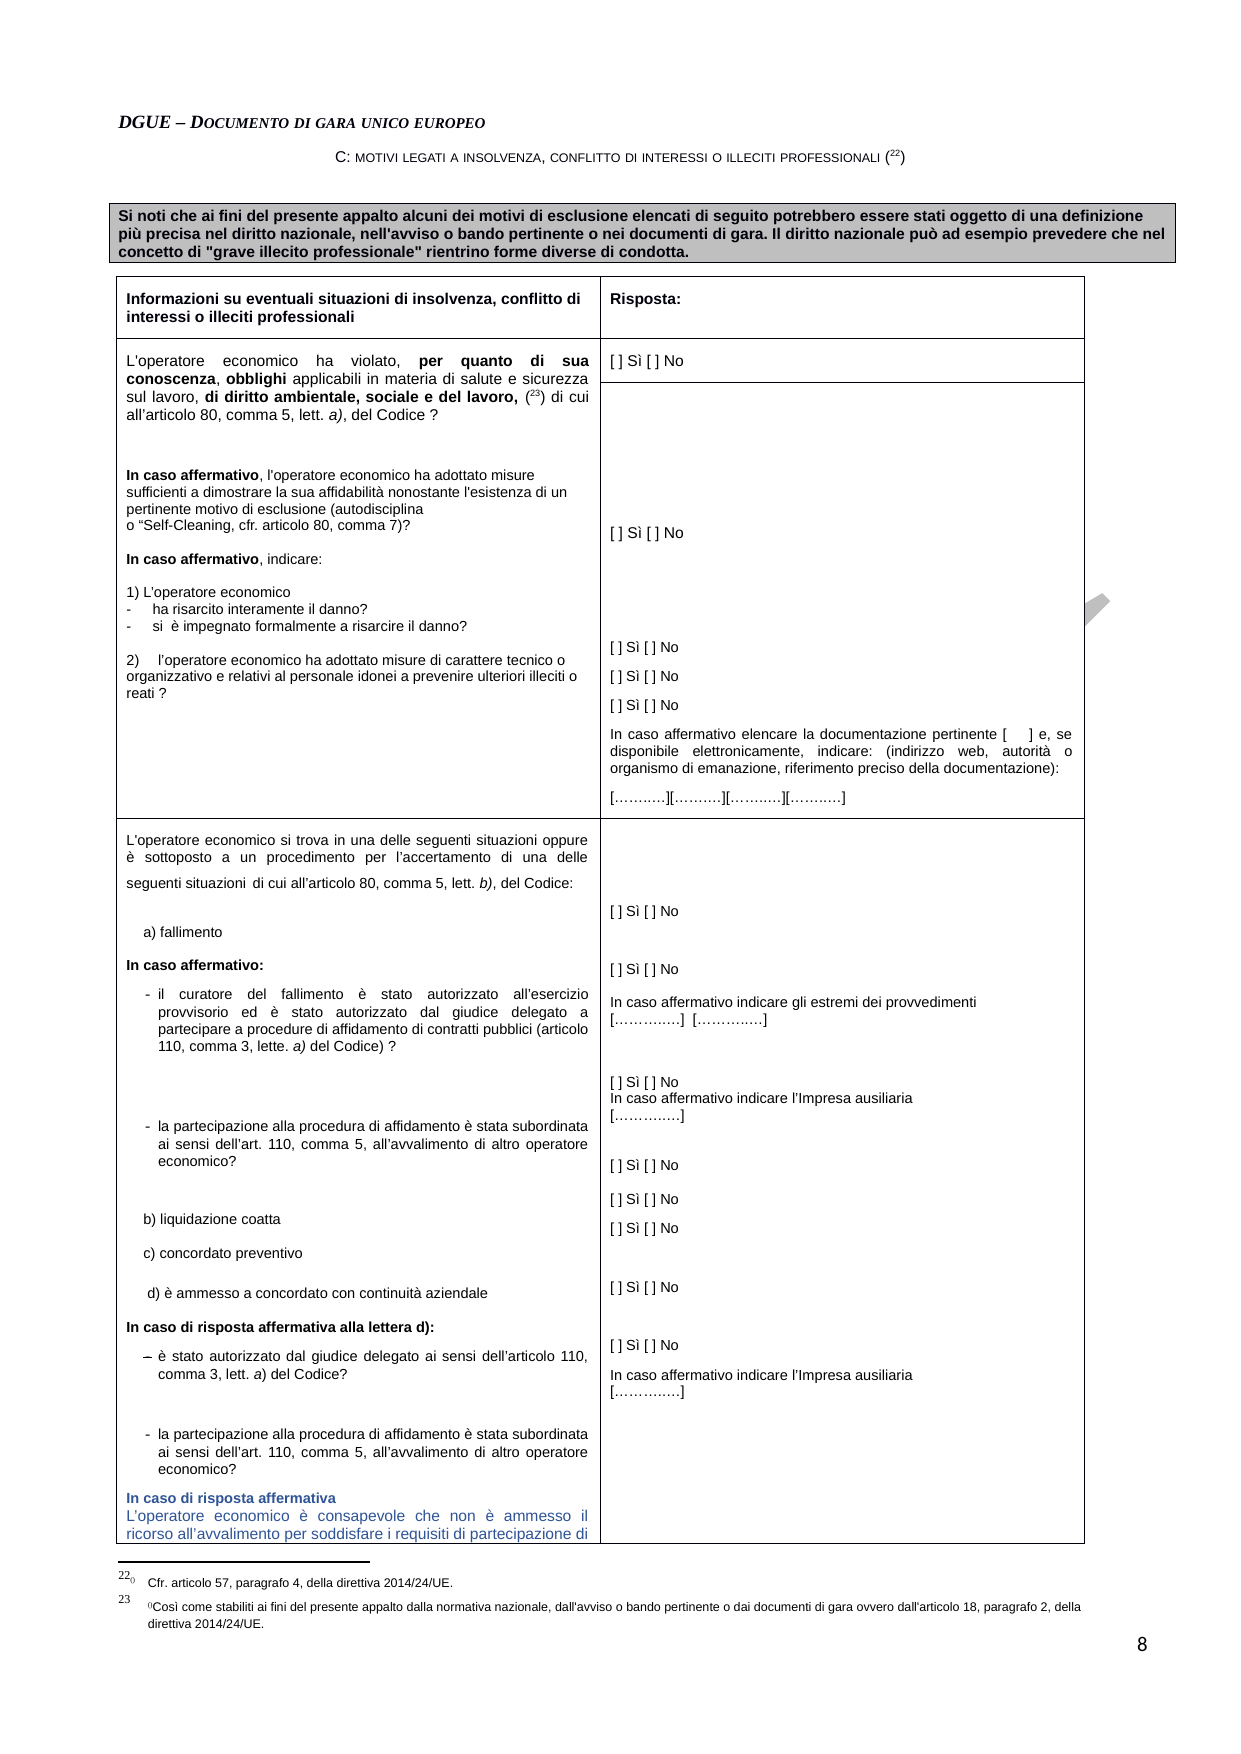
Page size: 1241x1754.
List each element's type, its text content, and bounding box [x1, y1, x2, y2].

text C: motivi legati a insolvenza, conflitto di interessi o illeciti professionali () [118, 148, 1122, 166]
table_cell L'operatore economico ha violato, per quanto di sua conoscenza, obblighi applicabili in materia di salute e sicurezza sul lavoro, di diritto ambientale, sociale e del lavoro, () di cui all’articolo 80, comma 5, lett. a), del Codice ? In caso affermativo, l'operatore economico ha adottato misure sufficienti a dimostrare la sua affidabilità nonostante l'esistenza di un pertinente motivo di esclusione (autodisciplina o “Self-Cleaning, cfr. articolo 80, comma 7)? In caso affermativo, indicare: 1) L’operatore economico - ha risarcito interamente il danno? - si è impegnato formalmente a risarcire il danno? 2) l’operatore economico ha adottato misure di carattere tecnico o organizzativo e relativi al personale idonei a prevenire ulteriori illeciti o reati ? [117, 339, 600, 818]
text Si noti che ai fini del presente appalto alcuni dei motivi di esclusione elencati di seguito potrebbero essere stati oggetto di una definizione più precisa nel diritto nazionale, nell'avviso o bando pertinente o nei documenti di gara. Il diritto nazionale può ad esempio prevedere che nel concetto di "grave illecito professionale" rientrino forme diverse di condotta. [110, 204, 1175, 262]
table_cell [601, 819, 1084, 1543]
table_cell [ ] Sì [ ] No [ ] Sì [ ] No [ ] Sì [ ] No [ ] Sì [ ] No In caso affermativo elencare la documentazione pertinente [ ] e, se disponibile elettronicamente, indicare: (indirizzo web, autorità o organismo di emanazione, riferimento preciso della documentazione): [……..…][…….…][……..…][……..…] [601, 383, 1084, 818]
table_header Informazioni su eventuali situazioni di insolvenza, conflitto di interessi o illeciti professionali [117, 277, 600, 338]
table_cell [ ] Sì [ ] No [601, 339, 1084, 382]
table_header Risposta: [601, 277, 1084, 338]
